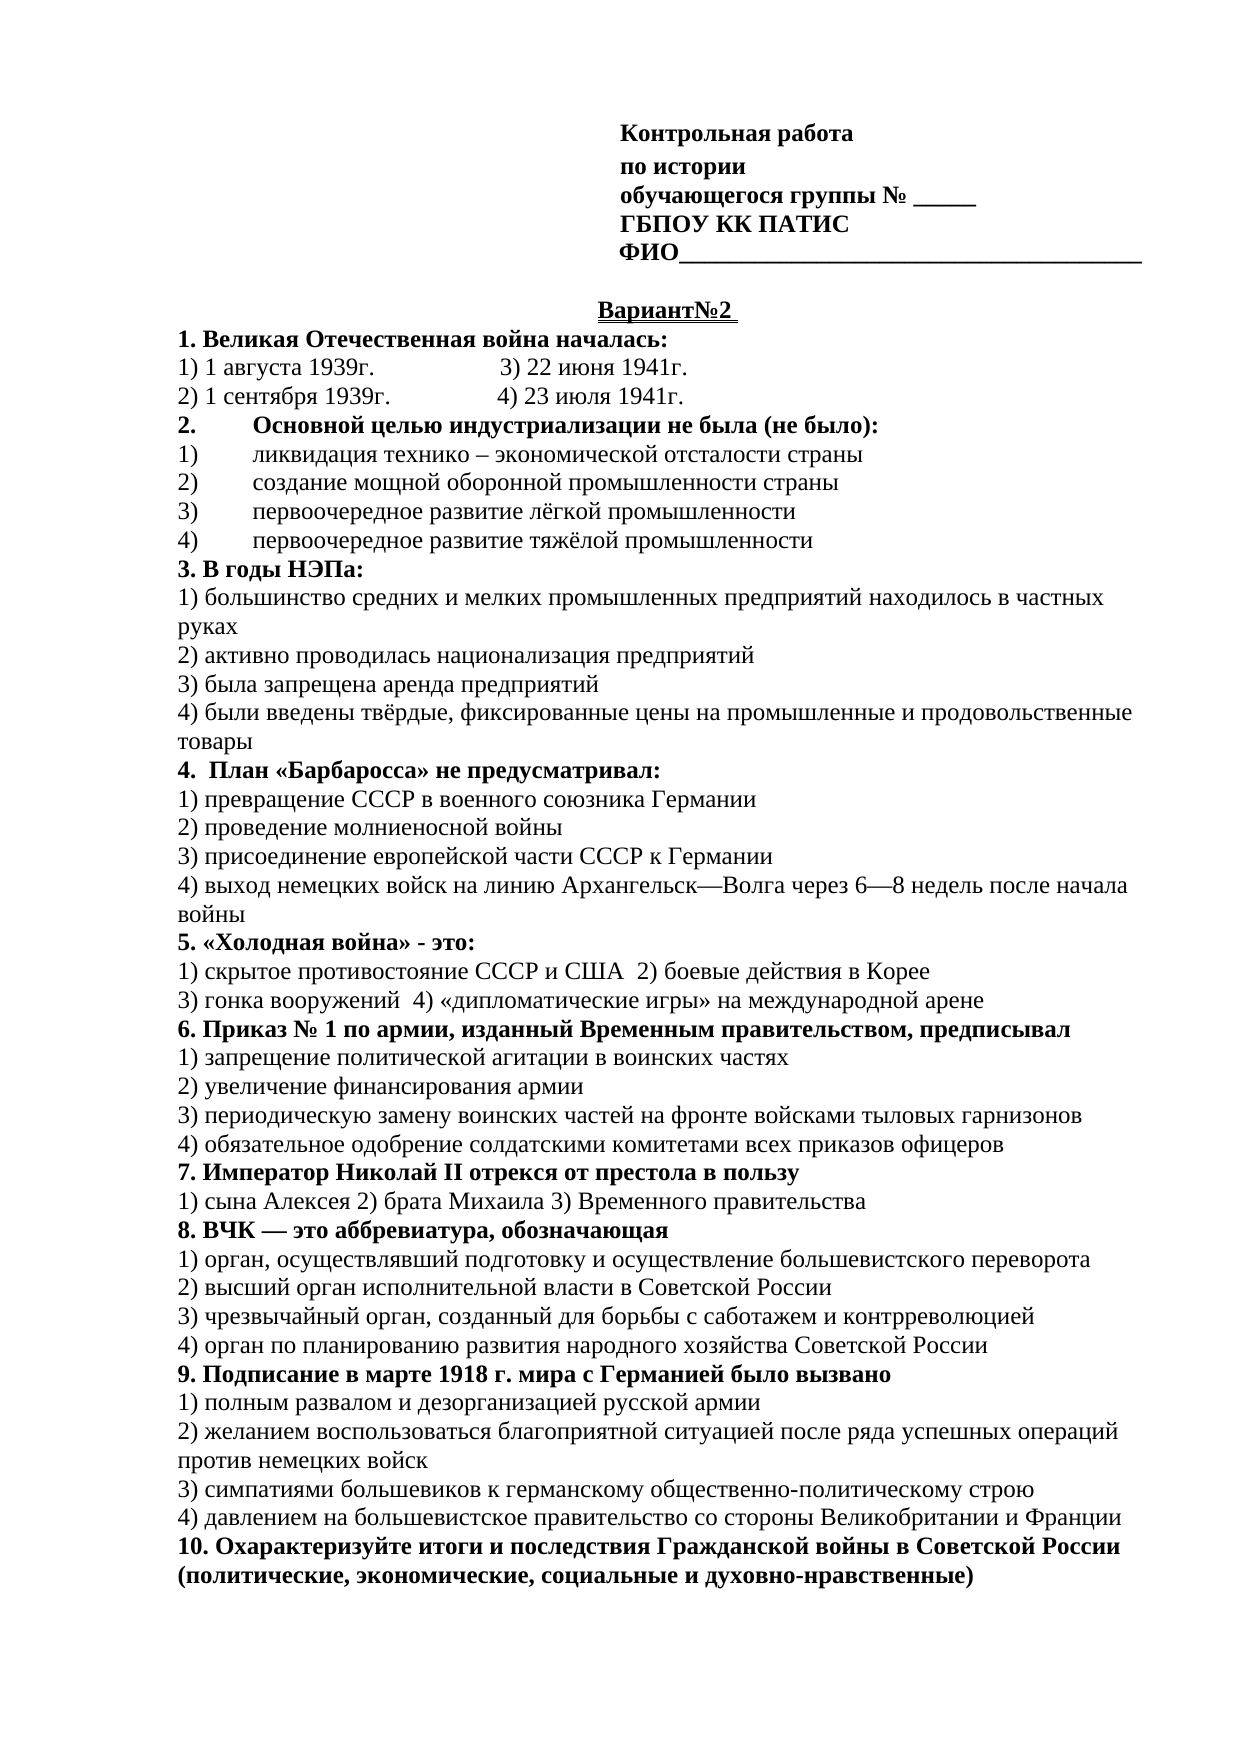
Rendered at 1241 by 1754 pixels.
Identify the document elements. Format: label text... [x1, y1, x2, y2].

list создание мощной оборонной промышленности страны [177, 467, 1152, 496]
text 3) гонка вооружений 4) «дипломатические игры» на международной арене [177, 985, 1152, 1014]
text 1) скрытое противостояние СССР и США 2) боевые действия в Корее [177, 956, 1152, 985]
list Основной целью индустриализации не была (не было): [177, 410, 1152, 439]
list первоочередное развитие лёгкой промышленности [177, 496, 1152, 525]
text по истории [620, 151, 1152, 180]
text 1) запрещение политической агитации в воинских частях 2) увеличение финансирования армии 3) периодическую замену воинских частей на фронте войсками тыловых гарнизонов 4) обязательное одобрение солдатскими комитетами всех приказов офицеров [177, 1042, 1152, 1157]
text 4. План «Барбаросса» не предусматривал: [177, 755, 1152, 784]
list первоочередное развитие тяжёлой промышленности [177, 525, 1152, 554]
text 1) сына Алексея 2) брата Михаила 3) Временного правительства [177, 1186, 1152, 1215]
text 4) выход немецких войск на линию Архангельск—Волга через 6—8 недель после начала войны [177, 870, 1152, 927]
text 1) 1 августа 1939г. 3) 22 июня 1941г. [177, 352, 1152, 381]
text ФИО_____________________________________ [546, 237, 1152, 266]
text 1) полным развалом и дезорганизацией русской армии 2) желанием воспользоваться благоприятной ситуацией после ряда успешных операций против немецких войск 3) симпатиями большевиков к германскому общественно-политическому строю 4) давлением на большевистское правительство со стороны Великобритании и Франции [177, 1387, 1152, 1531]
text 1) превращение СССР в военного союзника Германии [177, 784, 1152, 812]
text ГБПОУ КК ПАТИС [620, 209, 1152, 237]
text 10. Охарактеризуйте итоги и последствия Гражданской войны в Советской России (политические, экономические, социальные и духовно-нравственные) [177, 1531, 1152, 1589]
text 6. Приказ № 1 по армии, изданный Временным правительством, предписывал [177, 1014, 1152, 1042]
text Контрольная работа [546, 118, 1152, 147]
text 9. Подписание в марте 1918 г. мира с Германией было вызвано [177, 1359, 1152, 1387]
text 1) большинство средних и мелких промышленных предприятий находилось в частных руках [177, 582, 1152, 640]
text 2) активно проводилась национализация предприятий [177, 640, 1152, 669]
text 7. Император Николай II отрекся от престола в пользу [177, 1157, 1152, 1186]
text 1) орган, осуществлявший подготовку и осуществление большевистского переворота 2) высший орган исполнительной власти в Советской России 3) чрезвычайный орган, созданный для борьбы с саботажем и контрреволюцией 4) орган по планированию развития народного хозяйства Советской России [177, 1244, 1152, 1359]
list ликвидация технико – экономической отсталости страны [177, 439, 1152, 467]
text 1. Великая Отечественная война началась: [177, 324, 1152, 352]
text 5. «Холодная война» - это: [177, 927, 1152, 956]
text 3) была запрещена аренда предприятий [177, 669, 1152, 697]
text обучающегося группы № _____ [620, 180, 1152, 209]
text 2) проведение молниеносной войны [177, 812, 1152, 841]
text 2) 1 сентября 1939г. 4) 23 июля 1941г. [177, 381, 1152, 410]
text 3. В годы НЭПа: [177, 554, 1152, 582]
text Вариант№2 [177, 295, 1152, 324]
text 4) были введены твёрдые, фиксированные цены на промышленные и продовольственные товары [177, 697, 1152, 755]
text 3) присоединение европейской части СССР к Германии [177, 841, 1152, 870]
text 8. ВЧК — это аббревиатура, обозначающая [177, 1215, 1152, 1244]
